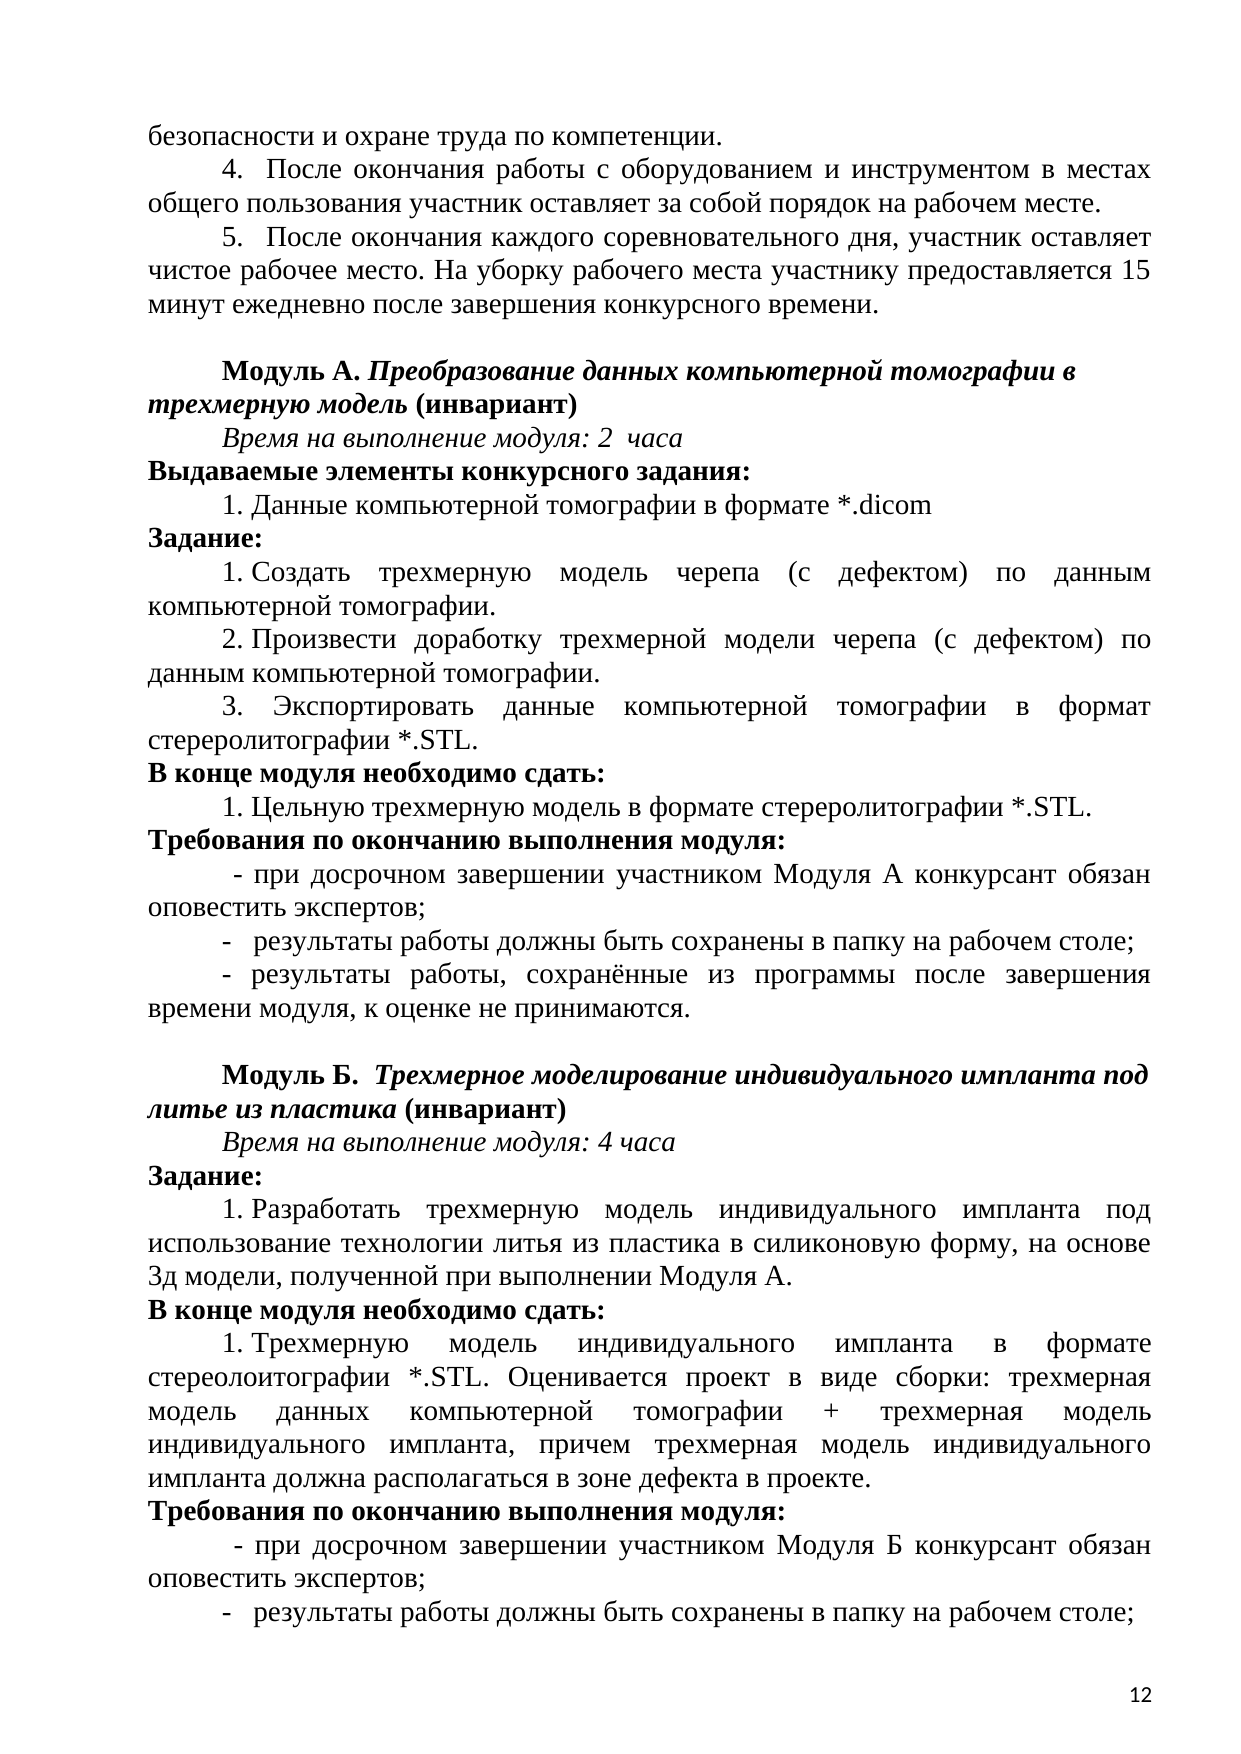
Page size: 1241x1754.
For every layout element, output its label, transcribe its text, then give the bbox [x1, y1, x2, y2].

list После окончания каждого соревновательного дня, участник оставляет чистое рабочее место. На уборку рабочего места участнику предоставляется 15 минут ежедневно после завершения конкурсного времени. [148, 219, 1152, 319]
text 3. Экспортировать данные компьютерной томографии в формат стереролитографии *.STL. [148, 688, 1152, 755]
list Трехмерную модель индивидуального импланта в формате стереолоитографии *.STL. Оценивается проект в виде сборки: трехмерная модель данных компьютерной томографии + трехмерная модель индивидуального импланта, причем трехмерная модель индивидуального импланта должна располагаться в зоне дефекта в проекте. [148, 1326, 1152, 1493]
text 1. Cоздать трехмерную модель черепа (с дефектом) по данным компьютерной томографии. [148, 554, 1152, 621]
text - при досрочном завершении участником Модуля Б конкурсант обязан оповестить экспертов; [148, 1527, 1152, 1594]
text - результаты работы, сохранённые из программы после завершения времени модуля, к оценке не принимаются. [148, 957, 1152, 1024]
text Модуль А. Преобразование данных компьютерной томографии в трехмерную модель (инвариант) [148, 353, 1152, 420]
list Разработать трехмерную модель индивидуального импланта под использование технологии литья из пластика в силиконовую форму, на основе 3д модели, полученной при выполнении Модуля А. [148, 1191, 1152, 1292]
text - результаты работы должны быть сохранены в папку на рабочем столе; [148, 923, 1152, 957]
text - результаты работы должны быть сохранены в папку на рабочем столе; [148, 1594, 1152, 1627]
text Модуль Б. Трехмерное моделирование индивидуального импланта под литье из пластика (инвариант) [148, 1057, 1152, 1124]
text В конце модуля необходимо сдать: [148, 755, 1152, 789]
text В конце модуля необходимо сдать: [148, 1292, 1152, 1326]
text 2. Произвести доработку трехмерной модели черепа (с дефектом) по данным компьютерной томографии. [148, 621, 1152, 688]
text Время на выполнение модуля: 2 часа [148, 420, 1152, 453]
text Требования по окончанию выполнения модуля: [148, 1493, 1152, 1527]
list После окончания работы с оборудованием и инструментом в местах общего пользования участник оставляет за собой порядок на рабочем месте. [148, 152, 1152, 219]
text Время на выполнение модуля: 4 часа [148, 1124, 1152, 1158]
text - при досрочном завершении участником Модуля A конкурсант обязан оповестить экспертов; [148, 856, 1152, 923]
text Выдаваемые элементы конкурсного задания: [148, 453, 1152, 487]
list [148, 118, 1152, 152]
text Задание: [148, 1158, 1152, 1191]
text Задание: [148, 521, 1152, 554]
list Данные компьютерной томографии в формате *.dicom [148, 487, 1152, 521]
text 1. Цельную трехмерную модель в формате стереролитографии *.STL. [148, 789, 1152, 822]
text Требования по окончанию выполнения модуля: [148, 822, 1152, 856]
